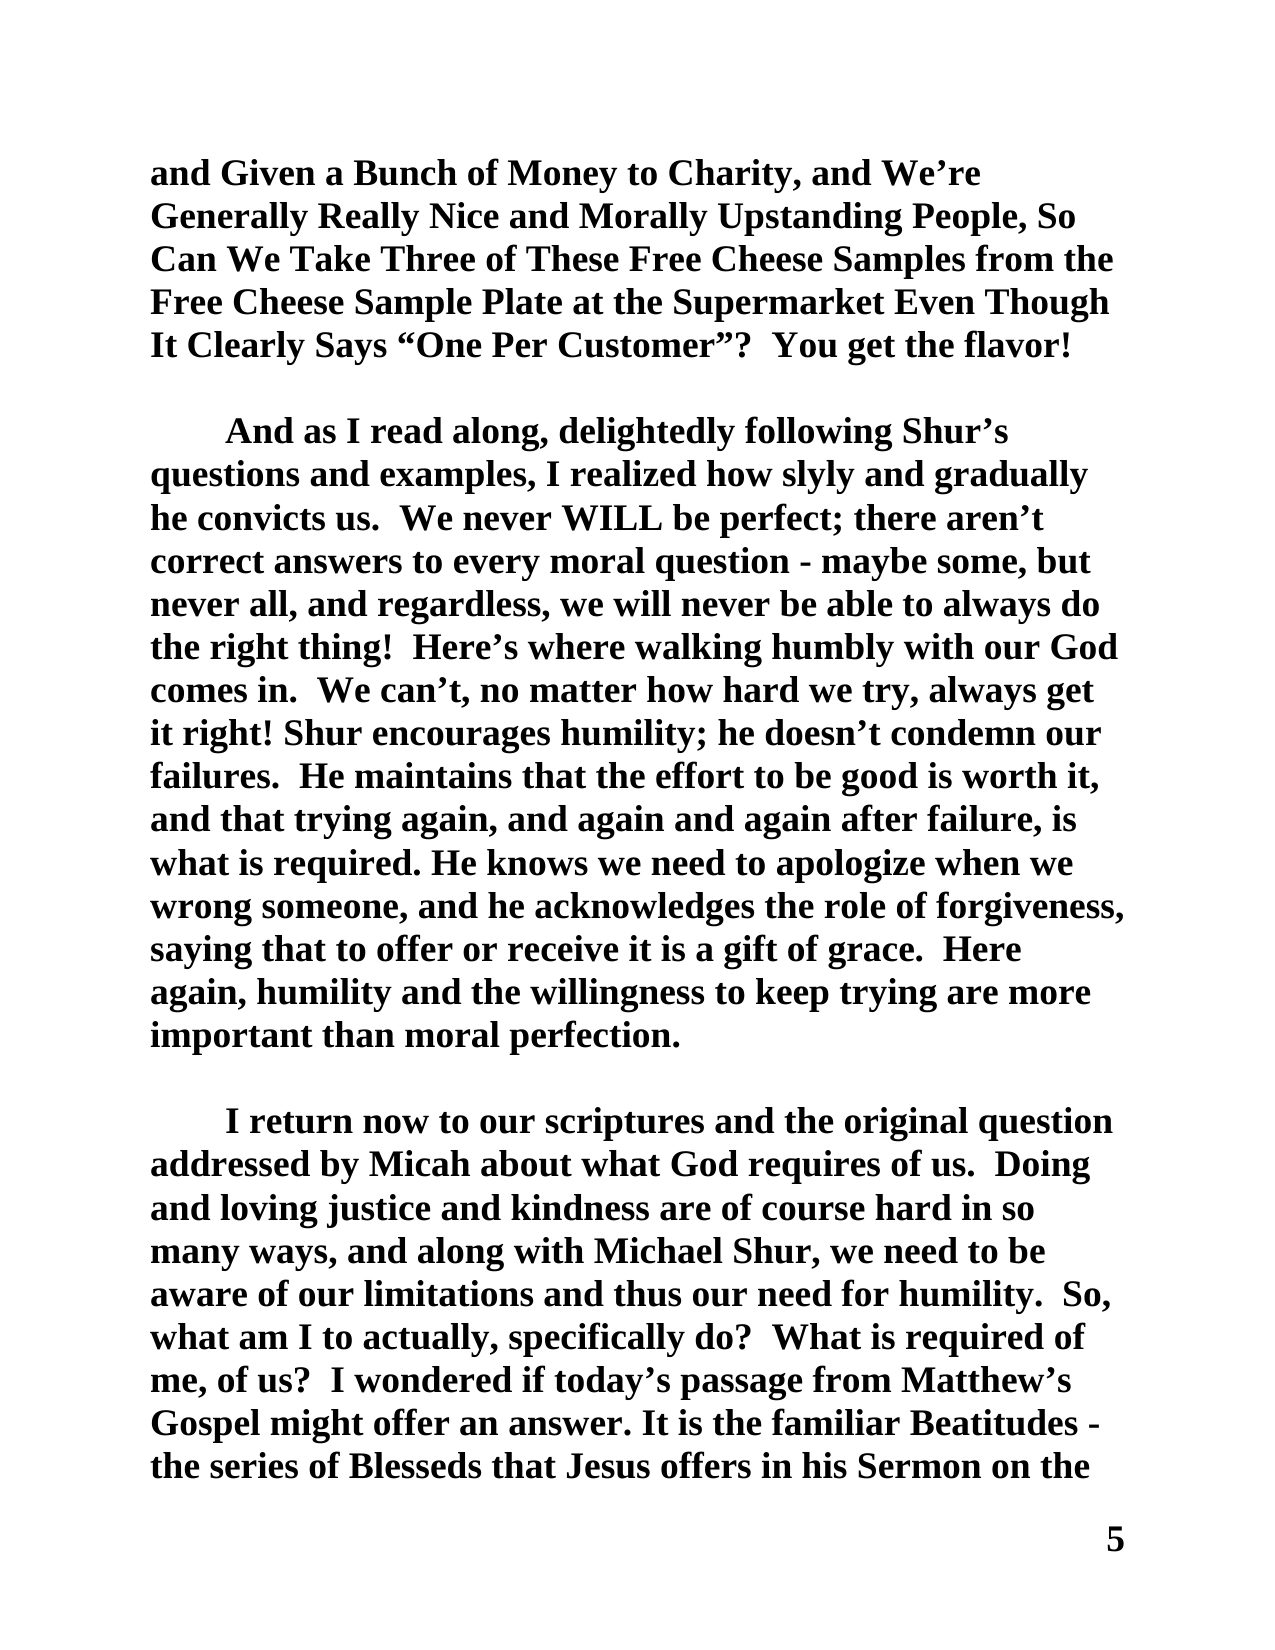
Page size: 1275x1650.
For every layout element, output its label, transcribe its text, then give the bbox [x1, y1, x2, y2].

text And as I read along, delightedly following Shur’s questions and examples, I realized how slyly and gradually he convicts us. We never WILL be perfect; there aren’t correct answers to every moral question - maybe some, but never all, and regardless, we will never be able to always do the right thing! Here’s where walking humbly with our God comes in. We can’t, no matter how hard we try, always get it right! Shur encourages humility; he doesn’t condemn our failures. He maintains that the effort to be good is worth it, and that trying again, and again and again after failure, is what is required. He knows we need to apologize when we wrong someone, and he acknowledges the role of forgiveness, saying that to offer or receive it is a gift of grace. Here again, humility and the willingness to keep trying are more important than moral perfection. [150, 409, 1125, 1056]
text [150, 150, 1125, 366]
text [150, 1099, 1125, 1487]
